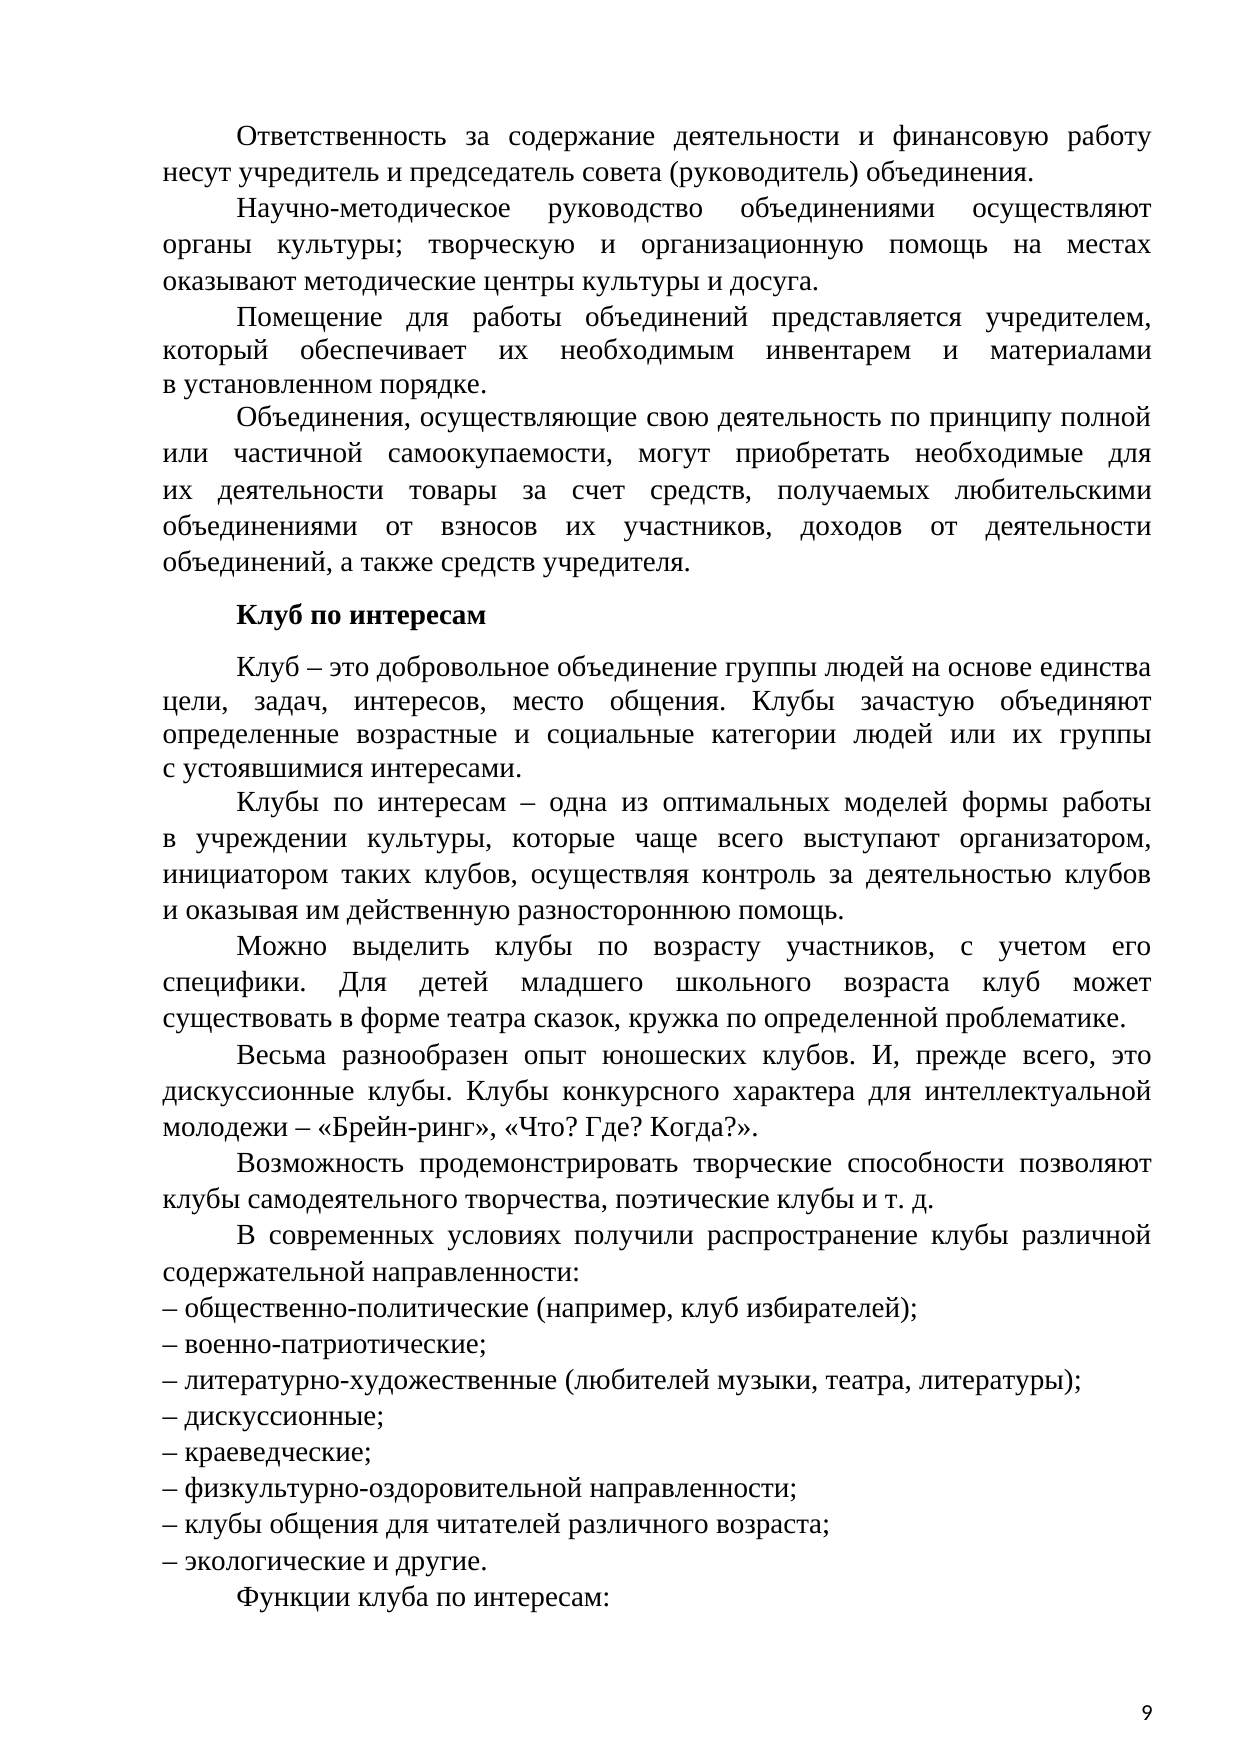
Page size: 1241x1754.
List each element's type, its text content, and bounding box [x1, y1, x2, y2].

text Клубы по интересам – одна из оптимальных моделей формы работы в учреждении культуры, которые чаще всего выступают организатором, инициатором таких клубов, осуществляя контроль за деятельностью клубов и оказывая им действенную разностороннюю помощь. [162, 784, 1152, 926]
text – краеведческие; [162, 1434, 1152, 1468]
text Объединения, осуществляющие свою деятельность по принципу полной или частичной самоокупаемости, могут приобретать необходимые для их деятельности товары за счет средств, получаемых любительскими объединениями от взносов их участников, доходов от деятельности объединений, а также средств учредителя. [162, 399, 1152, 578]
text Научно-методическое руководство объединениями осуществляют органы культуры; творческую и организационную помощь на местах оказывают методические центры культуры и досуга. [162, 190, 1152, 296]
text Весьма разнообразен опыт юношеских клубов. И, прежде всего, это дискуссионные клубы. Клубы конкурсного характера для интеллектуальной молодежи – «Брейн-ринг», «Что? Где? Когда?». [162, 1037, 1152, 1143]
text – физкультурно-оздоровительной направленности; [162, 1471, 1152, 1504]
text – дискуссионные; [162, 1398, 1152, 1432]
text В современных условиях получили распространение клубы различной содержательной направленности: [162, 1217, 1152, 1287]
text – экологические и другие. [162, 1543, 1152, 1576]
text – военно-патриотические; [162, 1326, 1152, 1359]
text Клуб по интересам [162, 597, 1152, 630]
text Клуб – это добровольное объединение группы людей на основе единства цели, задач, интересов, место общения. Клубы зачастую объединяют определенные возрастные и социальные категории людей или их группы с устоявшимися интересами. [162, 649, 1152, 784]
text Можно выделить клубы по возрасту участников, с учетом его специфики. Для детей младшего школьного возраста клуб может существовать в форме театра сказок, кружка по определенной проблематике. [162, 928, 1152, 1034]
text – клубы общения для читателей различного возраста; [162, 1507, 1152, 1540]
text – общественно-политические (например, клуб избирателей); [162, 1290, 1152, 1323]
text Функции клуба по интересам: [162, 1579, 1152, 1612]
text – литературно-художественные (любителей музыки, театра, литературы); [162, 1362, 1152, 1396]
text Ответственность за содержание деятельности и финансовую работу несут учредитель и председатель совета (руководитель) объединения. [162, 118, 1152, 188]
text Возможность продемонстрировать творческие способности позволяют клубы самодеятельного творчества, поэтические клубы и т. д. [162, 1145, 1152, 1215]
text Помещение для работы объединений представляется учредителем, который обеспечивает их необходимым инвентарем и материалами в установленном порядке. [162, 299, 1152, 399]
